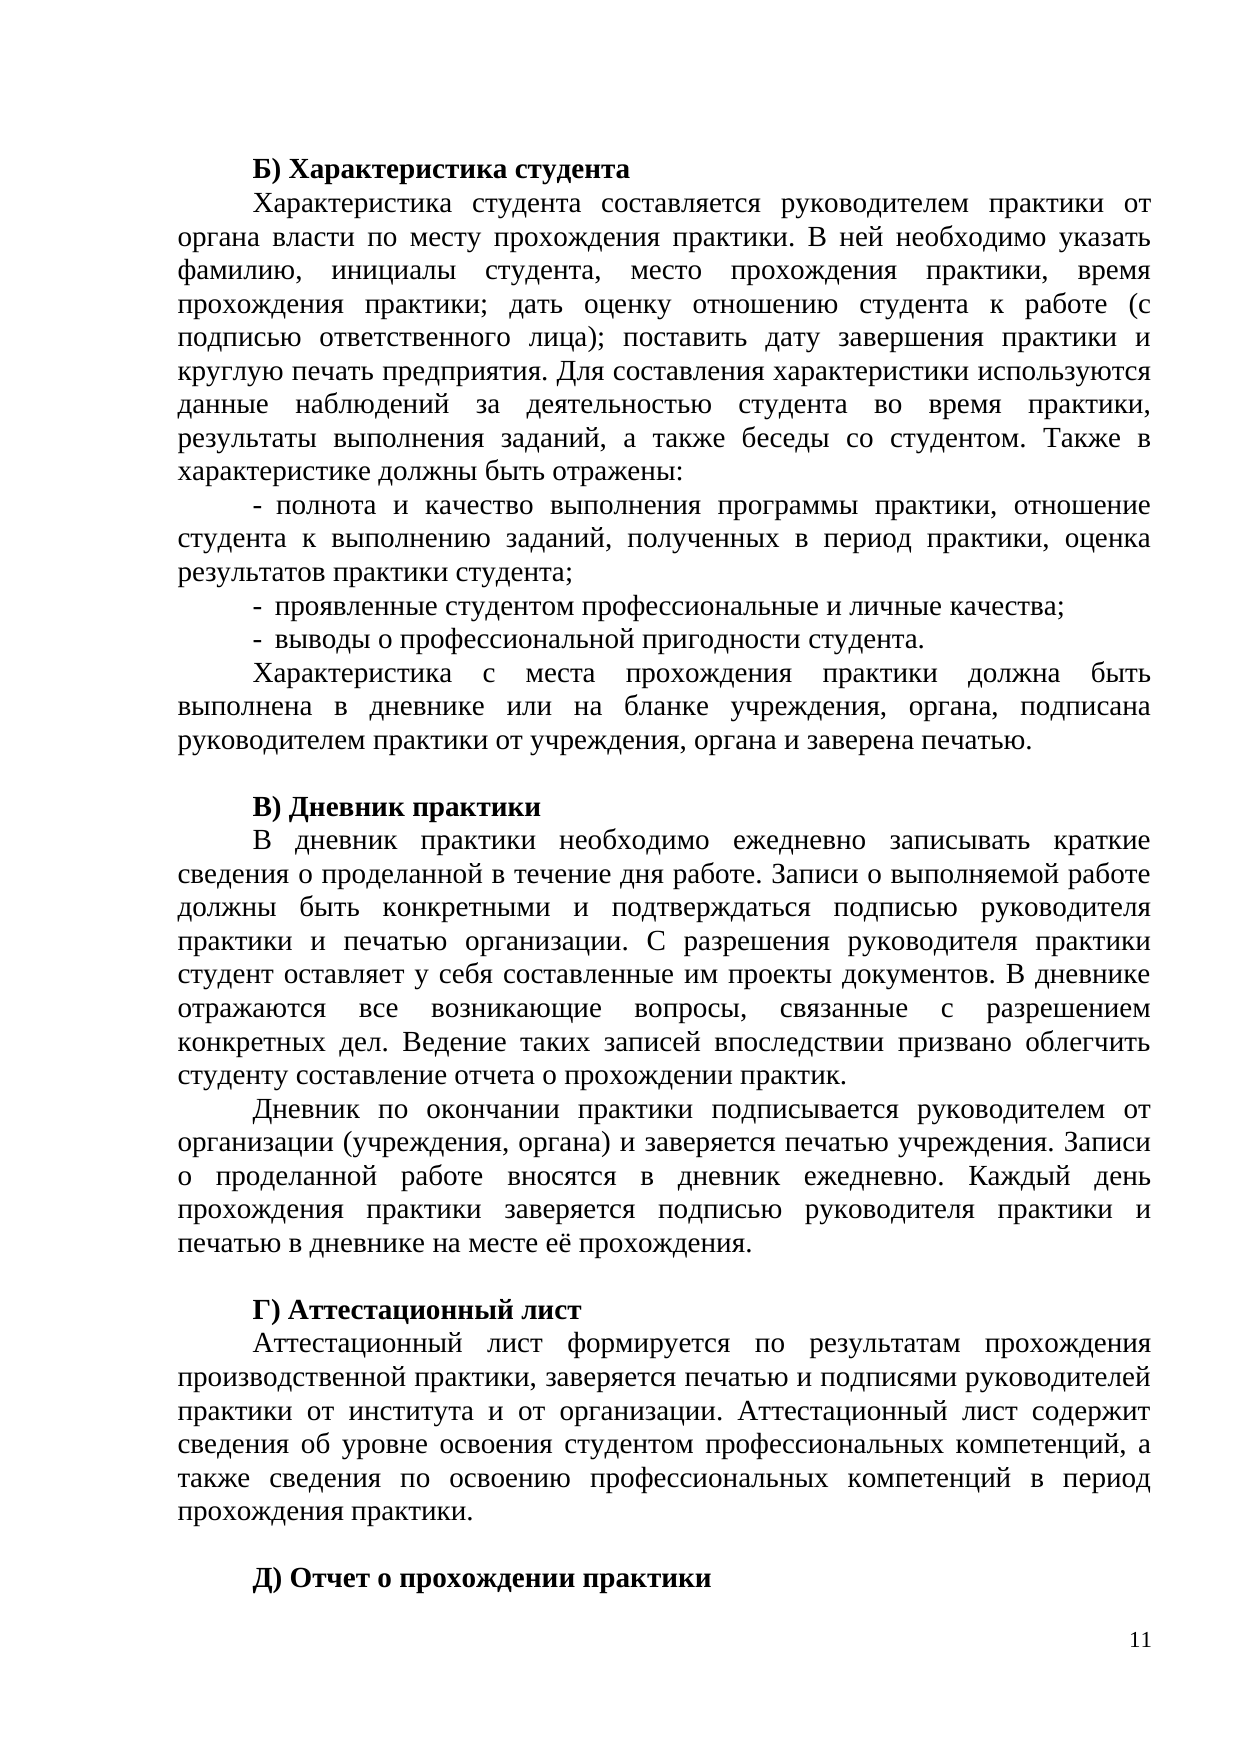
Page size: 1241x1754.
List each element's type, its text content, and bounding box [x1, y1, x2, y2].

text Характеристика студента составляется руководителем практики от органа власти по месту прохождения практики. В ней необходимо указать фамилию, инициалы студента, место прохождения практики, время прохождения практики; дать оценку отношению студента к работе (с подписью ответственного лица); поставить дату завершения практики и круглую печать предприятия. Для составления характеристики используются данные наблюдений за деятельностью студента во время практики, результаты выполнения заданий, а также беседы со студентом. Также в характеристике должны быть отражены: [177, 185, 1152, 487]
subtitle Г) Аттестационный лист [177, 1292, 1152, 1326]
list проявленные студентом профессиональные и личные качества; [177, 588, 1152, 621]
list выводы о профессиональной пригодности студента. [177, 621, 1152, 655]
subtitle Д) Отчет о прохождении практики [177, 1560, 1152, 1594]
text Дневник по окончании практики подписывается руководителем от организации (учреждения, органа) и заверяется печатью учреждения. Записи о проделанной работе вносятся в дневник ежедневно. Каждый день прохождения практики заверяется подписью руководителя практики и печатью в дневнике на месте её прохождения. [177, 1091, 1152, 1258]
text Аттестационный лист формируется по результатам прохождения производственной практики, заверяется печатью и подписями руководителей практики от института и от организации. Аттестационный лист содержит сведения об уровне освоения студентом профессиональных компетенций, а также сведения по освоению профессиональных компетенций в период прохождения практики. [177, 1326, 1152, 1527]
subtitle В) Дневник практики [177, 789, 1152, 822]
text Характеристика с места прохождения практики должна быть выполнена в дневнике или на бланке учреждения, органа, подписана руководителем практики от учреждения, органа и заверена печатью. [177, 655, 1152, 755]
text В дневник практики необходимо ежедневно записывать краткие сведения о проделанной в течение дня работе. Записи о выполняемой работе должны быть конкретными и подтверждаться подписью руководителя практики и печатью организации. С разрешения руководителя практики студент оставляет у себя составленные им проекты документов. В дневнике отражаются все возникающие вопросы, связанные с разрешением конкретных дел. Ведение таких записей впоследствии призвано облегчить студенту составление отчета о прохождении практик. [177, 822, 1152, 1091]
subtitle Б) Характеристика студента [177, 152, 1152, 185]
list полнота и качество выполнения программы практики, отношение студента к выполнению заданий, полученных в период практики, оценка результатов практики студента; [177, 487, 1152, 588]
